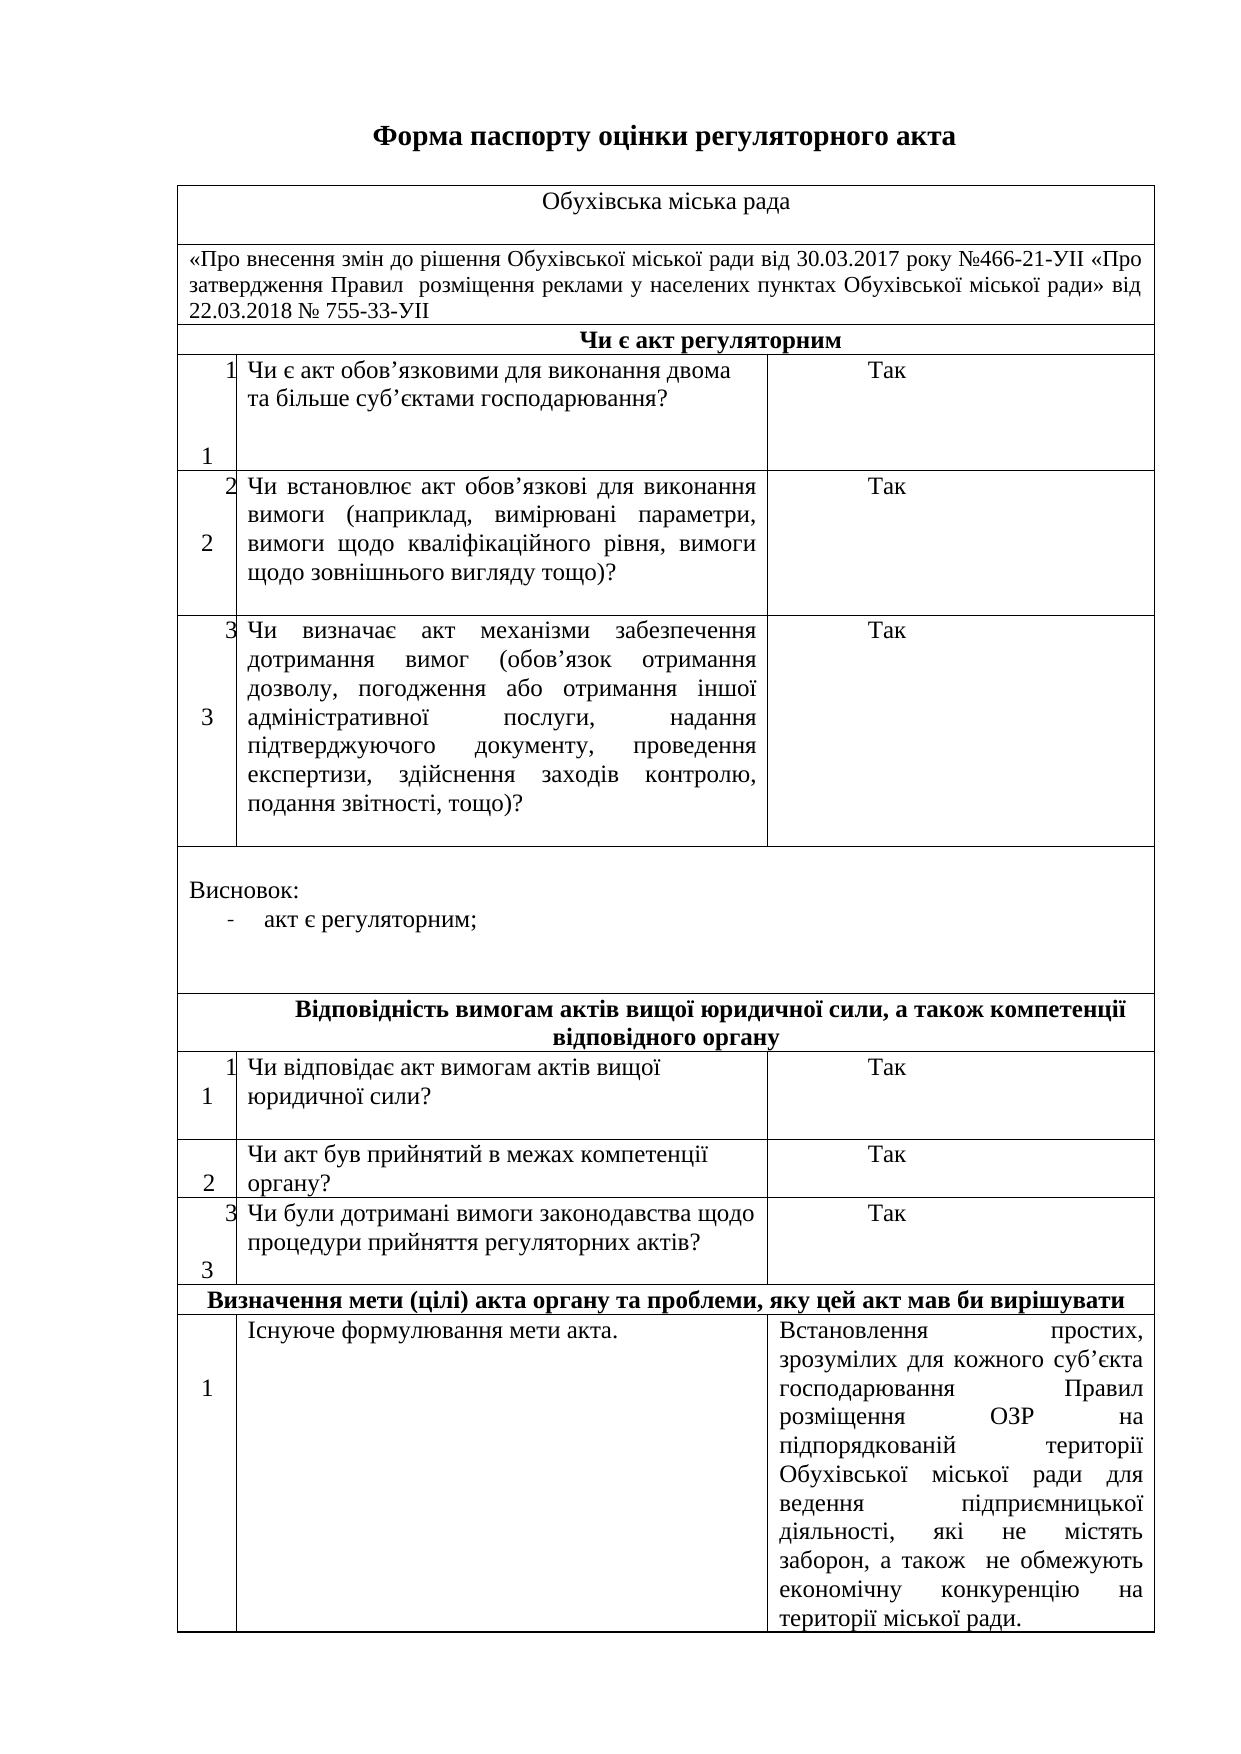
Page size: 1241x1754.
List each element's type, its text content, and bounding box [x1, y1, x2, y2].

table_cell 1 1 [178, 355, 236, 470]
table_cell Так [768, 616, 1154, 846]
table_cell Чи були дотримані вимоги законодавства щодо процедури прийняття регуляторних актів? [237, 1198, 767, 1284]
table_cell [768, 1315, 1154, 1631]
table_cell Так [768, 1140, 1154, 1197]
table_cell 3 3 [178, 616, 236, 846]
table_cell 1 [178, 1315, 236, 1631]
table_cell «Про внесення змін до рішення Обухівської міської ради від 30.03.2017 року №466-21-УІІ «Про затвердження Правил розміщення реклами у населених пунктах Обухівської міської ради» від 22.03.2018 № 755-33-УІІ [178, 245, 1154, 324]
table_cell Чи відповідає акт вимогам актів вищої юридичної сили? [237, 1052, 767, 1138]
table_cell 3 3 [178, 1198, 236, 1284]
table_header Обухівська міська рада [178, 186, 1154, 244]
table_cell Висновок: акт є регуляторним; [178, 847, 1154, 993]
table_cell Так [768, 1052, 1154, 1138]
table_cell 1 1 [178, 1052, 236, 1138]
table_cell Чи визначає акт механізми забезпечення дотримання вимог (обов’язок отримання дозволу, погодження або отримання іншої адміністративної послуги, надання підтверджуючого документу, проведення експертизи, здійснення заходів контролю, подання звітності, тощо)? [237, 616, 767, 846]
table_cell Так [768, 355, 1154, 470]
table_cell Чи встановлює акт обов’язкові для виконання вимоги (наприклад, вимірювані параметри, вимоги щодо кваліфікаційного рівня, вимоги щодо зовнішнього вигляду тощо)? [237, 471, 767, 614]
table_cell Чи акт був прийнятий в межах компетенції органу? [237, 1140, 767, 1197]
table_cell 2 [178, 1140, 236, 1197]
table_cell Так [768, 471, 1154, 614]
table_cell Відповідність вимогам актів вищої юридичної сили, а також компетенції відповідного органу [178, 994, 1154, 1051]
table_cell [237, 1315, 767, 1631]
table_cell Визначення мети (цілі) акта органу та проблеми, яку цей акт мав би вирішувати [178, 1285, 1154, 1314]
text Форма паспорту оцінки регуляторного акта [177, 118, 1152, 152]
table_cell Чи є акт обов’язковими для виконання двома та більше суб’єктами господарювання? [237, 355, 767, 470]
table_cell Чи є акт регуляторним [178, 325, 1154, 354]
table_cell 2 2 [178, 471, 236, 614]
table_cell Так [768, 1198, 1154, 1284]
